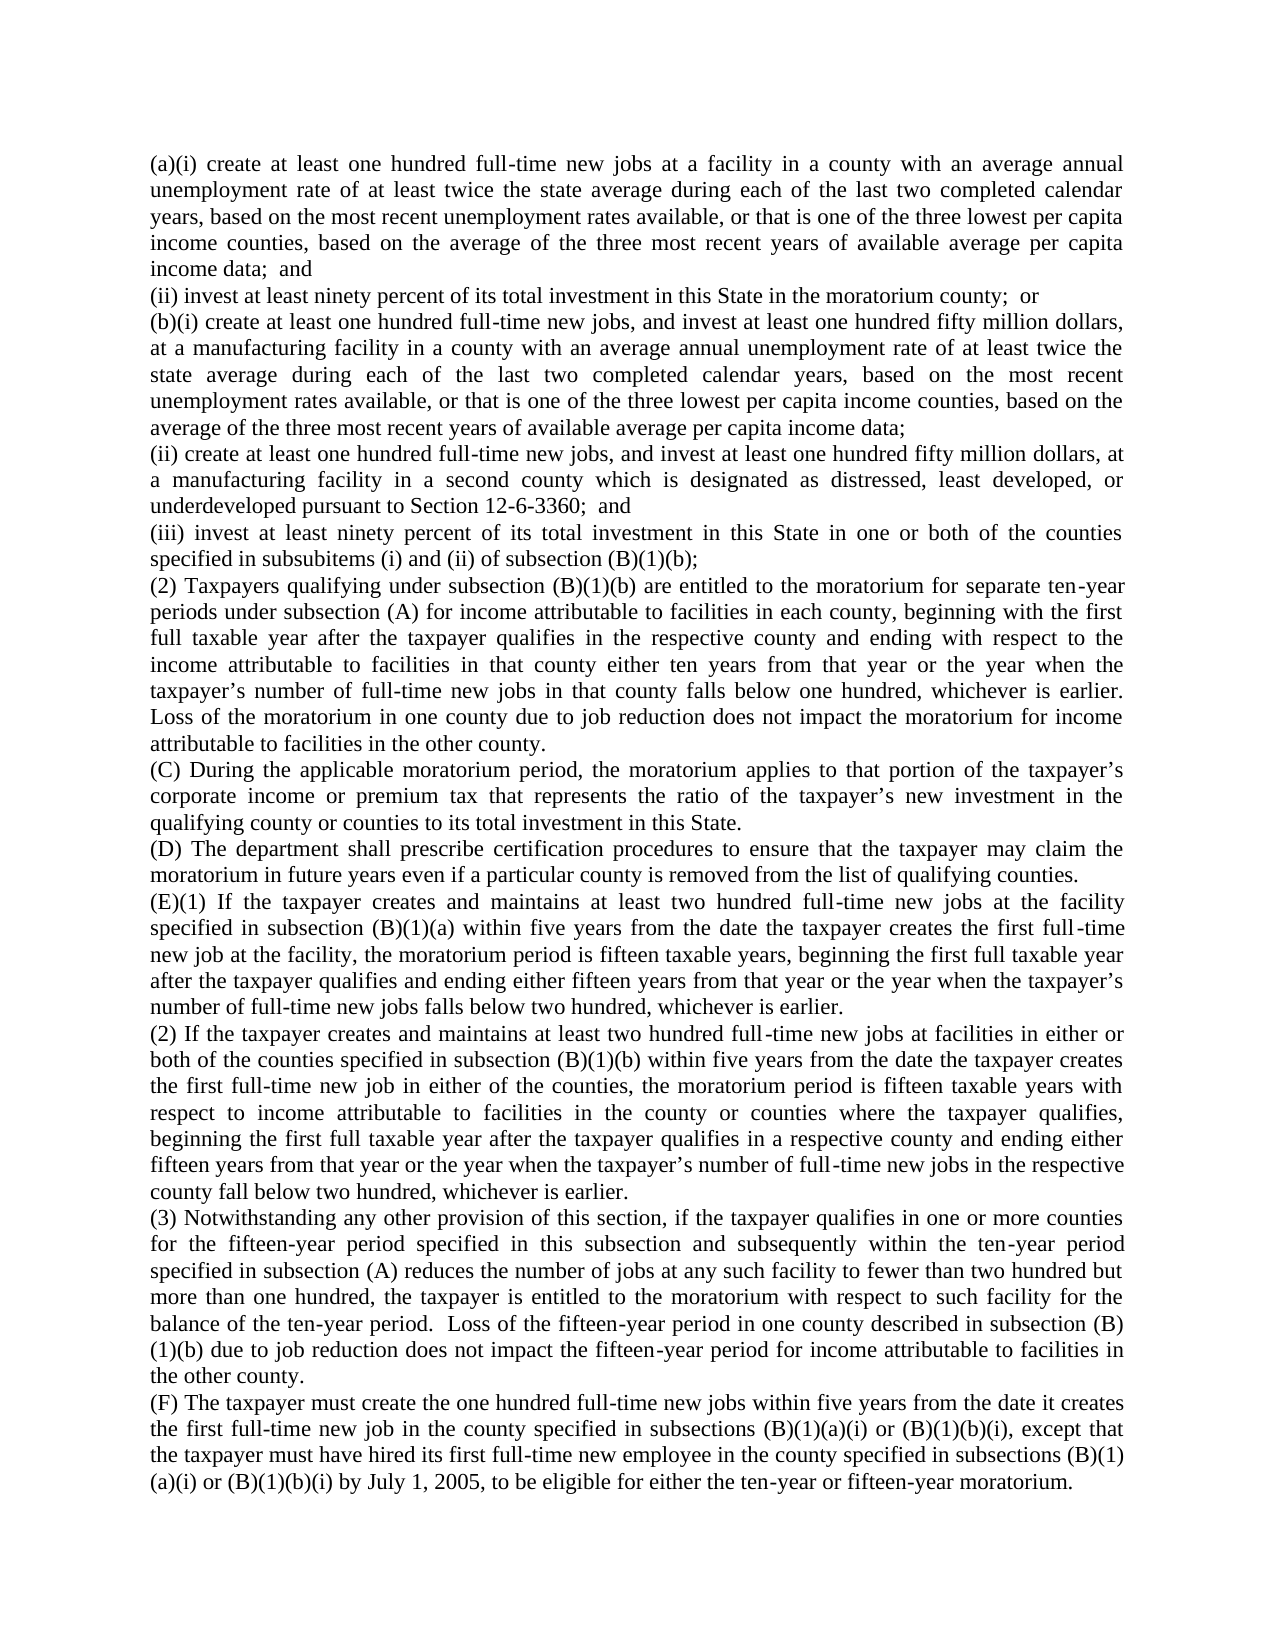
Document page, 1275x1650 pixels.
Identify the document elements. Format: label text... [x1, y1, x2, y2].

text (ii) create at least one hundred full-time new jobs, and invest at least one hundred fifty million dollars, at a manufacturing facility in a second county which is designated as distressed, least developed, or underdeveloped pursuant to Section 12-6-3360; and [150, 440, 1125, 519]
text (D) The department shall prescribe certification procedures to ensure that the taxpayer may claim the moratorium in future years even if a particular county is removed from the list of qualifying counties. [150, 835, 1125, 888]
text (C) During the applicable moratorium period, the moratorium applies to that portion of the taxpayer’s corporate income or premium tax that represents the ratio of the taxpayer’s new investment in the qualifying county or counties to its total investment in this State. [150, 756, 1125, 835]
text (2) Taxpayers qualifying under subsection (B)(1)(b) are entitled to the moratorium for separate ten-year periods under subsection (A) for income attributable to facilities in each county, beginning with the first full taxable year after the taxpayer qualifies in the respective county and ending with respect to the income attributable to facilities in that county either ten years from that year or the year when the taxpayer’s number of full-time new jobs in that county falls below one hundred, whichever is earlier. Loss of the moratorium in one county due to job reduction does not impact the moratorium for income attributable to facilities in the other county. [150, 572, 1125, 756]
text (b)(i) create at least one hundred full-time new jobs, and invest at least one hundred fifty million dollars, at a manufacturing facility in a county with an average annual unemployment rate of at least twice the state average during each of the last two completed calendar years, based on the most recent unemployment rates available, or that is one of the three lowest per capita income counties, based on the average of the three most recent years of available average per capita income data; [150, 308, 1125, 440]
text (E)(1) If the taxpayer creates and maintains at least two hundred full-time new jobs at the facility specified in subsection (B)(1)(a) within five years from the date the taxpayer creates the first full-time new job at the facility, the moratorium period is fifteen taxable years, beginning the first full taxable year after the taxpayer qualifies and ending either fifteen years from that year or the year when the taxpayer’s number of full-time new jobs falls below two hundred, whichever is earlier. [150, 888, 1125, 1020]
text (F) The taxpayer must create the one hundred full-time new jobs within five years from the date it creates the first full-time new job in the county specified in subsections (B)(1)(a)(i) or (B)(1)(b)(i), except that the taxpayer must have hired its first full-time new employee in the county specified in subsections (B)(1)(a)(i) or (B)(1)(b)(i) by July 1, 2005, to be eligible for either the ten-year or fifteen-year moratorium. [150, 1389, 1125, 1494]
text (2) If the taxpayer creates and maintains at least two hundred full-time new jobs at facilities in either or both of the counties specified in subsection (B)(1)(b) within five years from the date the taxpayer creates the first full-time new job in either of the counties, the moratorium period is fifteen taxable years with respect to income attributable to facilities in the county or counties where the taxpayer qualifies, beginning the first full taxable year after the taxpayer qualifies in a respective county and ending either fifteen years from that year or the year when the taxpayer’s number of full-time new jobs in the respective county fall below two hundred, whichever is earlier. [150, 1020, 1125, 1204]
text (3) Notwithstanding any other provision of this section, if the taxpayer qualifies in one or more counties for the fifteen-year period specified in this subsection and subsequently within the ten-year period specified in subsection (A) reduces the number of jobs at any such facility to fewer than two hundred but more than one hundred, the taxpayer is entitled to the moratorium with respect to such facility for the balance of the ten-year period. Loss of the fifteen-year period in one county described in subsection (B)(1)(b) due to job reduction does not impact the fifteen-year period for income attributable to facilities in the other county. [150, 1204, 1125, 1389]
text (iii) invest at least ninety percent of its total investment in this State in one or both of the counties specified in subsubitems (i) and (ii) of subsection (B)(1)(b); [150, 519, 1125, 572]
text (ii) invest at least ninety percent of its total investment in this State in the moratorium county; or [150, 282, 1125, 308]
text (a)(i) create at least one hundred full-time new jobs at a facility in a county with an average annual unemployment rate of at least twice the state average during each of the last two completed calendar years, based on the most recent unemployment rates available, or that is one of the three lowest per capita income counties, based on the average of the three most recent years of available average per capita income data; and [150, 150, 1125, 282]
